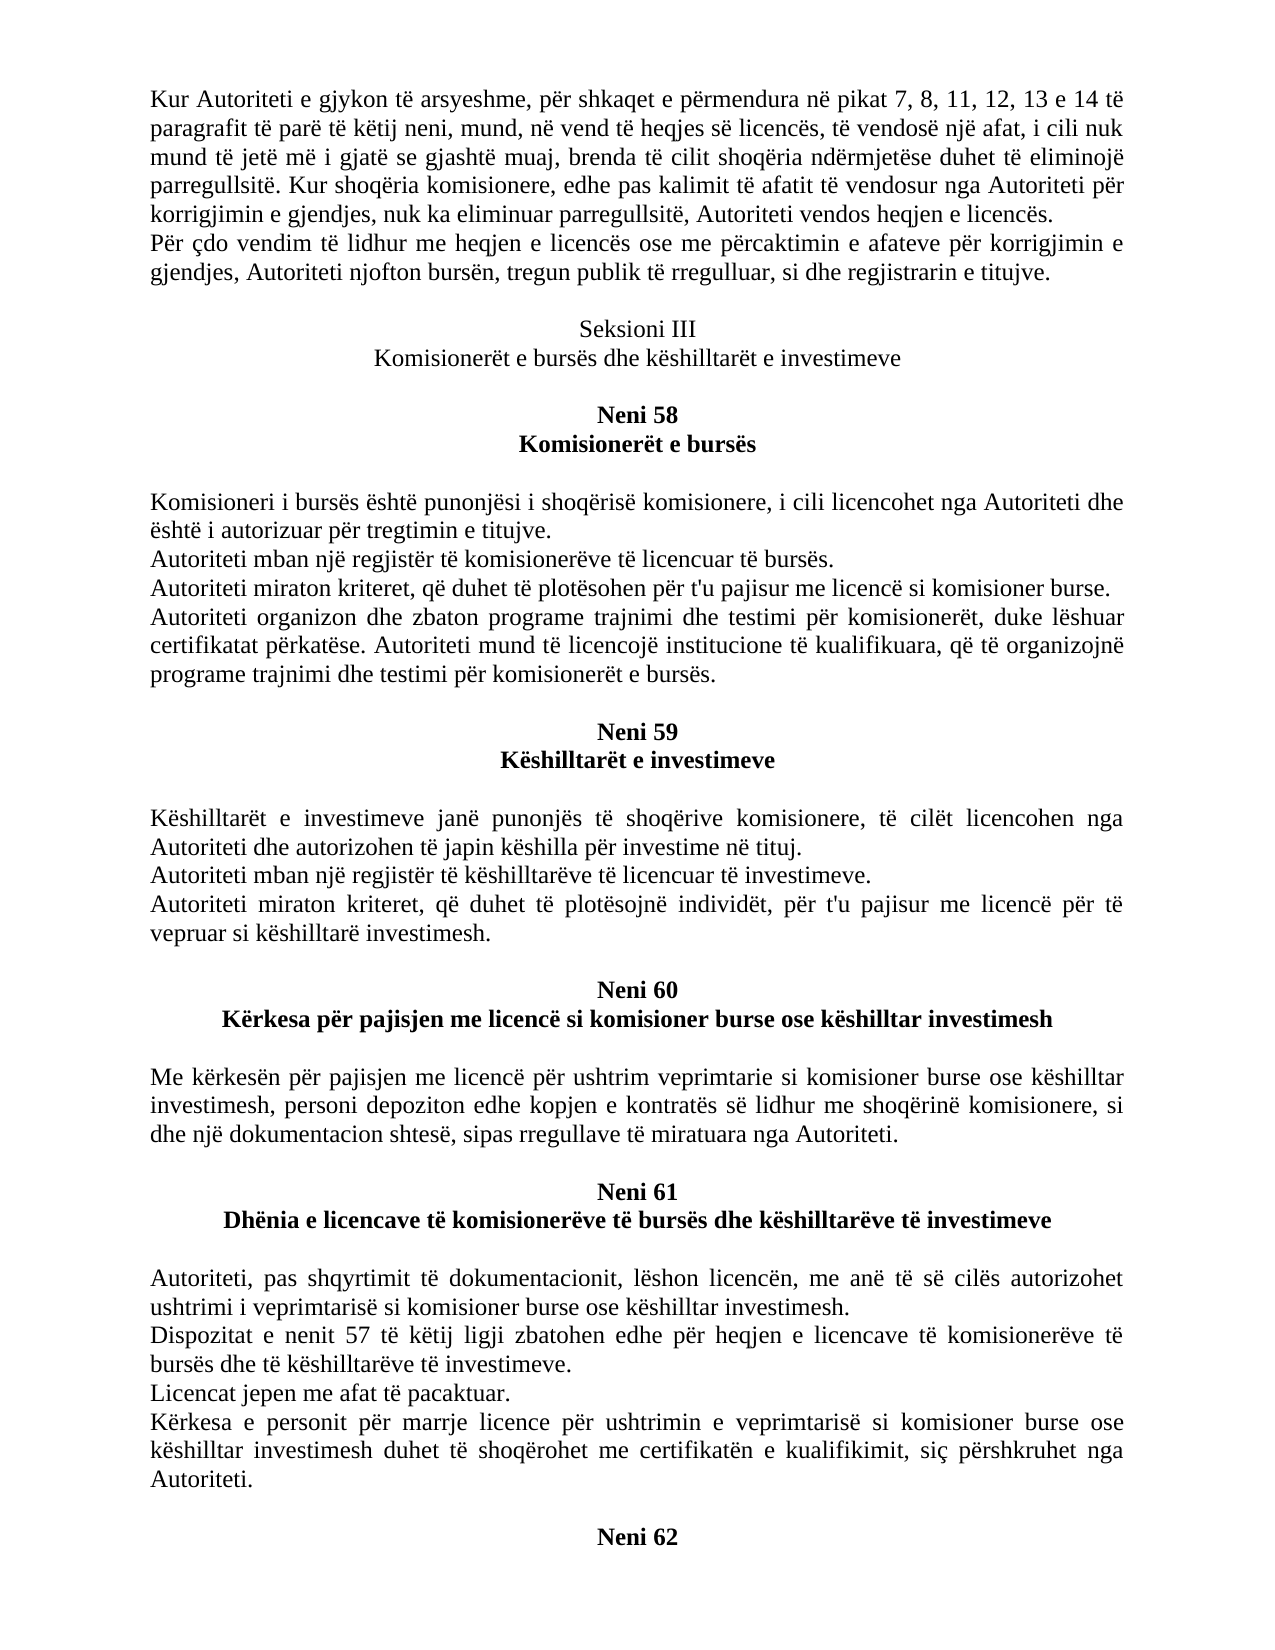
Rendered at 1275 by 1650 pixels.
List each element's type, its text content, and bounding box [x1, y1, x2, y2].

text Komisionerët e bursës [150, 429, 1125, 458]
text Kur Autoriteti e gjykon të arsyeshme, për shkaqet e përmendura në pikat 7, 8, 11, 12, 13 e 14 të paragrafit të parë të këtij neni, mund, në vend të heqjes së licencës, të vendosë një afat, i cili nuk mund të jetë më i gjatë se gjashtë muaj, brenda të cilit shoqëria ndërmjetëse duhet të eliminojë parregullsitë. Kur shoqëria komisionere, edhe pas kalimit të afatit të vendosur nga Autoriteti për korrigjimin e gjendjes, nuk ka eliminuar parregullsitë, Autoriteti vendos heqjen e licencës. [150, 84, 1125, 228]
text Autoriteti mban një regjistër të këshilltarëve të licencuar të investimeve. [150, 861, 1125, 889]
text Me kërkesën për pajisjen me licencë për ushtrim veprimtarie si komisioner burse ose këshilltar investimesh, personi depoziton edhe kopjen e kontratës së lidhur me shoqërinë komisionere, si dhe një dokumentacion shtesë, sipas rregullave të miratuara nga Autoriteti. [150, 1062, 1125, 1148]
text Neni 60 [150, 976, 1125, 1004]
text Autoriteti organizon dhe zbaton programe trajnimi dhe testimi për komisionerët, duke lëshuar certifikatat përkatëse. Autoriteti mund të licencojë institucione të kualifikuara, që të organizojnë programe trajnimi dhe testimi për komisionerët e bursës. [150, 602, 1125, 688]
text Dispozitat e nenit 57 të këtij ligji zbatohen edhe për heqjen e licencave të komisionerëve të bursës dhe të këshilltarëve të investimeve. [150, 1321, 1125, 1378]
text Këshilltarët e investimeve janë punonjës të shoqërive komisionere, të cilët licencohen nga Autoriteti dhe autorizohen të japin këshilla për investime në tituj. [150, 803, 1125, 861]
text Komisioneri i bursës është punonjësi i shoqërisë komisionere, i cili licencohet nga Autoriteti dhe është i autorizuar për tregtimin e titujve. [150, 487, 1125, 544]
text Neni 61 [150, 1177, 1125, 1206]
text Autoriteti miraton kriteret, që duhet të plotësohen për t'u pajisur me licencë si komisioner burse. [150, 573, 1125, 602]
text Për çdo vendim të lidhur me heqjen e licencës ose me përcaktimin e afateve për korrigjimin e gjendjes, Autoriteti njofton bursën, tregun publik të rregulluar, si dhe regjistrarin e titujve. [150, 228, 1125, 286]
text Licencat jepen me afat të pacaktuar. [150, 1378, 1125, 1407]
text Seksioni III [150, 314, 1125, 343]
text Neni 62 [150, 1522, 1125, 1551]
text Kërkesa për pajisjen me licencë si komisioner burse ose këshilltar investimesh [150, 1004, 1125, 1033]
text Autoriteti miraton kriteret, që duhet të plotësojnë individët, për t'u pajisur me licencë për të vepruar si këshilltarë investimesh. [150, 889, 1125, 947]
text Autoriteti mban një regjistër të komisionerëve të licencuar të bursës. [150, 544, 1125, 573]
text Komisionerët e bursës dhe këshilltarët e investimeve [150, 343, 1125, 372]
text Autoriteti, pas shqyrtimit të dokumentacionit, lëshon licencën, me anë të së cilës autorizohet ushtrimi i veprimtarisë si komisioner burse ose këshilltar investimesh. [150, 1263, 1125, 1321]
text Këshilltarët e investimeve [150, 746, 1125, 774]
text Kërkesa e personit për marrje licence për ushtrimin e veprimtarisë si komisioner burse ose këshilltar investimesh duhet të shoqërohet me certifikatën e kualifikimit, siç përshkruhet nga Autoriteti. [150, 1407, 1125, 1493]
text Neni 58 [150, 401, 1125, 429]
text Neni 59 [150, 717, 1125, 746]
text Dhënia e licencave të komisionerëve të bursës dhe këshilltarëve të investimeve [150, 1206, 1125, 1234]
